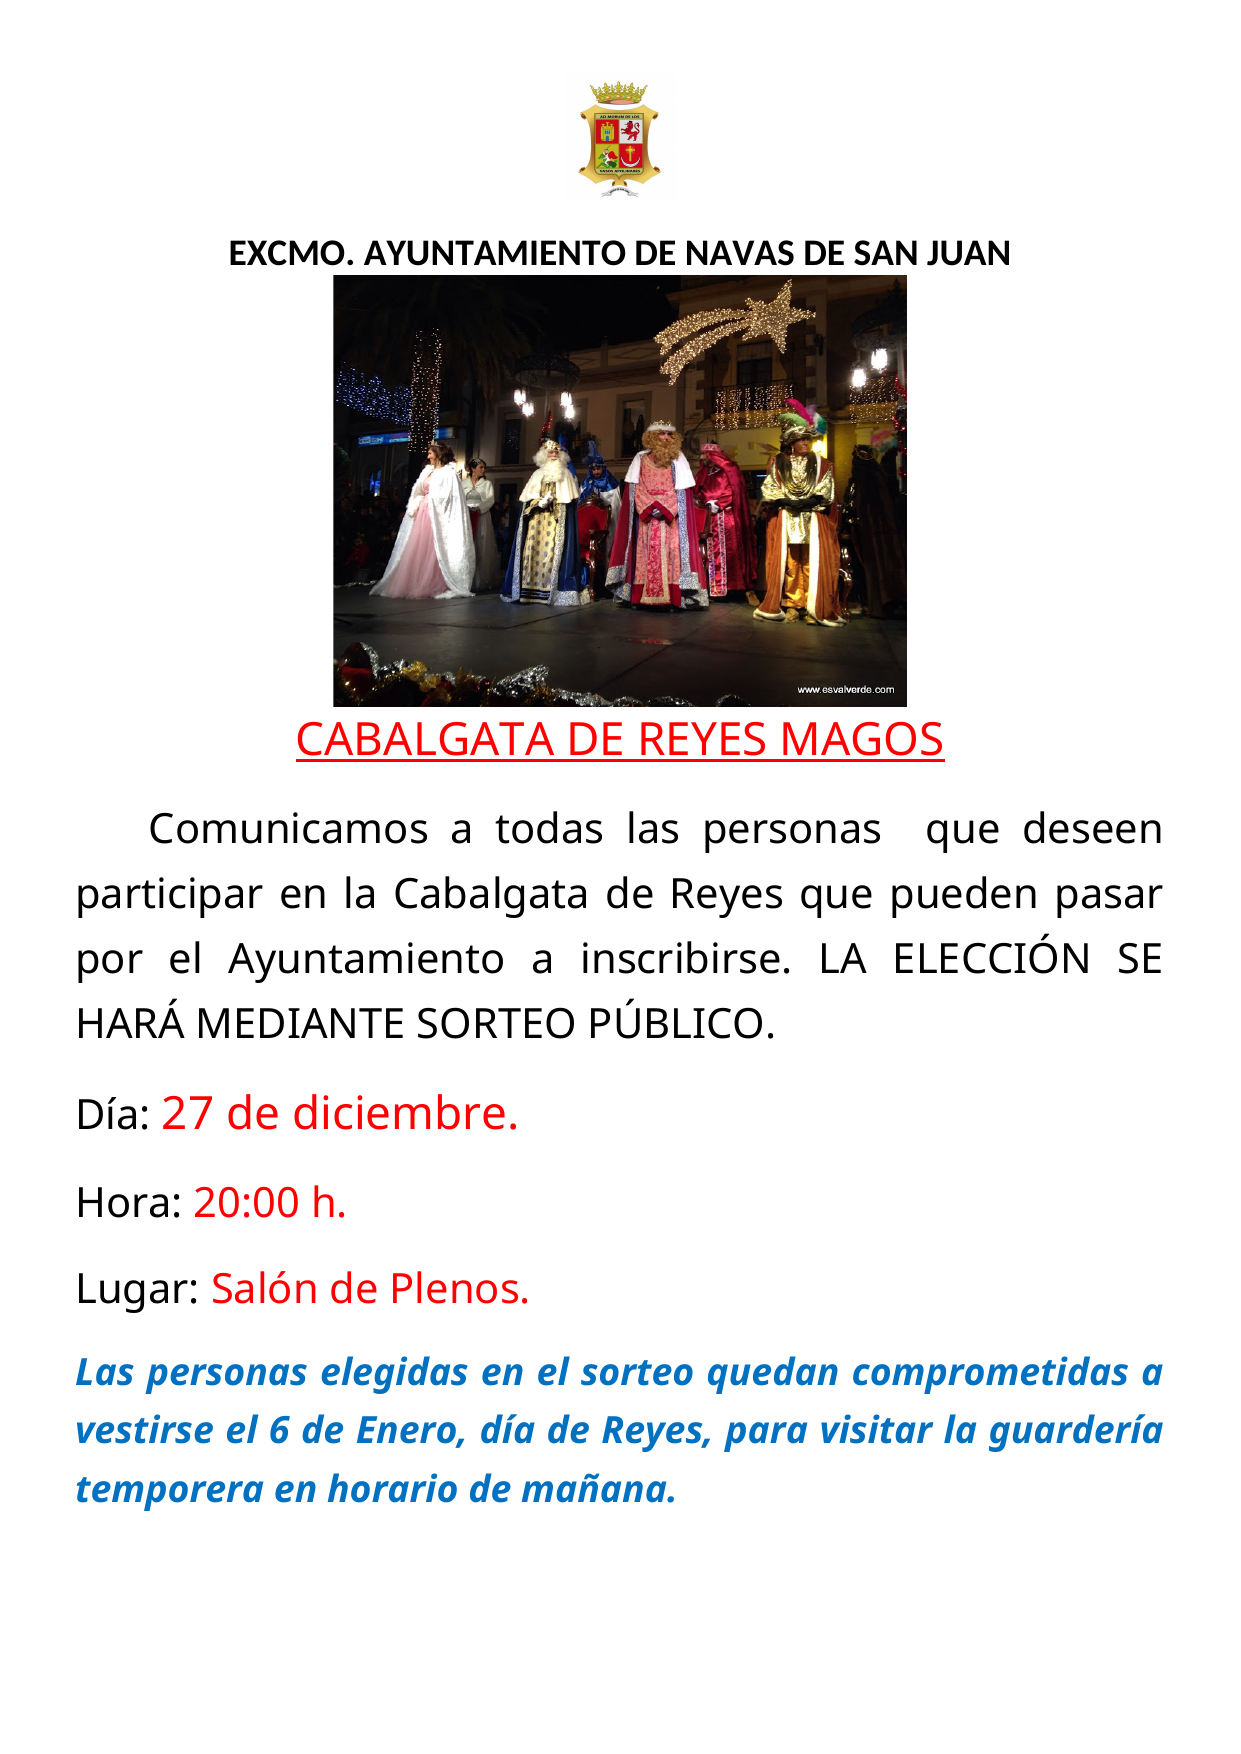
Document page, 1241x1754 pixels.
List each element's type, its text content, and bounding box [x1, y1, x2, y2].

picture [564, 73, 677, 202]
picture [333, 275, 907, 707]
text Comunicamos a todas las personas que deseen participar en la Cabalgata de Reyes que pueden pasar por el Ayuntamiento a inscribirse. LA ELECCIÓN SE HARÁ MEDIANTE SORTEO PÚBLICO. [75, 799, 1165, 1051]
text Día: 27 de diciembre. [75, 1080, 1165, 1143]
text Las personas elegidas en el sorteo quedan comprometidas a vestirse el 6 de Enero, día de Reyes, para visitar la guardería temporera en horario de mañana. [75, 1345, 1165, 1513]
text CABALGATA DE REYES MAGOS [75, 706, 1165, 769]
text Lugar: Salón de Plenos. [75, 1259, 1165, 1316]
text Hora: 20:00 h. [75, 1173, 1165, 1230]
